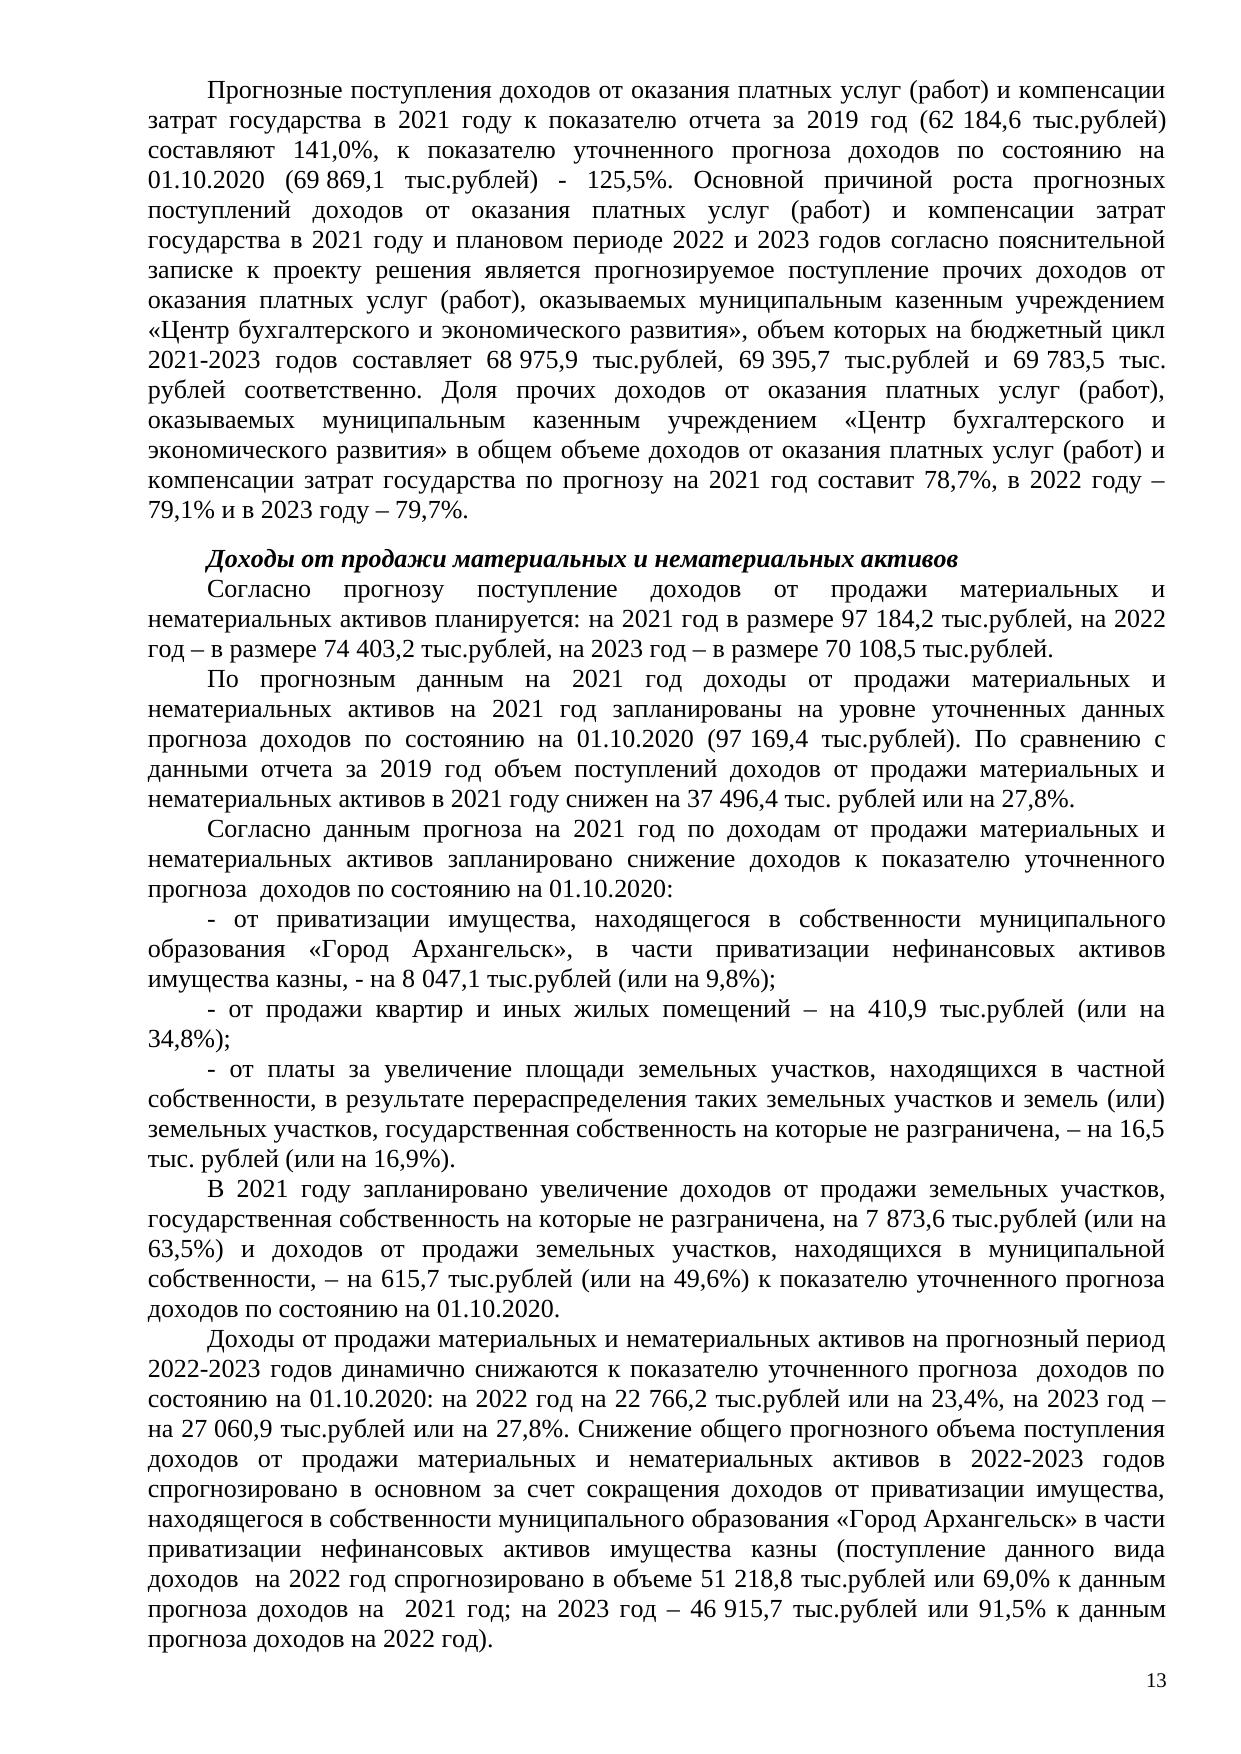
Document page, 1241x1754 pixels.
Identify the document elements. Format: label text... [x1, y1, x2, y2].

text По прогнозным данным на 2021 год доходы от продажи материальных и нематериальных активов на 2021 год запланированы на уровне уточненных данных прогноза доходов по состоянию на 01.10.2020 (97 169,4 тыс.рублей). По сравнению с данными отчета за 2019 год объем поступлений доходов от продажи материальных и нематериальных активов в 2021 году снижен на 37 496,4 тыс. рублей или на 27,8%. [148, 663, 1167, 813]
text Согласно прогнозу поступление доходов от продажи материальных и нематериальных активов планируется: на 2021 год в размере 97 184,2 тыс.рублей, на 2022 год – в размере 74 403,2 тыс.рублей, на 2023 год – в размере 70 108,5 тыс.рублей. [148, 573, 1167, 663]
text Согласно данным прогноза на 2021 год по доходам от продажи материальных и нематериальных активов запланировано снижение доходов к показателю уточненного прогноза доходов по состоянию на 01.10.2020: [148, 813, 1167, 903]
text - от платы за увеличение площади земельных участков, находящихся в частной собственности, в результате перераспределения таких земельных участков и земель (или) земельных участков, государственная собственность на которые не разграничена, – на 16,5 тыс. рублей (или на 16,9%). [148, 1053, 1167, 1173]
text - от приватизации имущества, находящегося в собственности муниципального образования «Город Архангельск», в части приватизации нефинансовых активов имущества казны, - на 8 047,1 тыс.рублей (или на 9,8%); [148, 903, 1167, 993]
text Доходы от продажи материальных и нематериальных активов [148, 543, 1167, 573]
text Доходы от продажи материальных и нематериальных активов на прогнозный период 2022-2023 годов динамично снижаются к показателю уточненного прогноза доходов по состоянию на 01.10.2020: на 2022 год на 22 766,2 тыс.рублей или на 23,4%, на 2023 год – на 27 060,9 тыс.рублей или на 27,8%. Снижение общего прогнозного объема поступления доходов от продажи материальных и нематериальных активов в 2022-2023 годов спрогнозировано в основном за счет сокращения доходов от приватизации имущества, находящегося в собственности муниципального образования «Город Архангельск» в части приватизации нефинансовых активов имущества казны (поступление данного вида доходов на 2022 год спрогнозировано в объеме 51 218,8 тыс.рублей или 69,0% к данным прогноза доходов на 2021 год; на 2023 год – 46 915,7 тыс.рублей или 91,5% к данным прогноза доходов на 2022 год). [148, 1323, 1167, 1653]
text Прогнозные поступления доходов от оказания платных услуг (работ) и компенсации затрат государства в 2021 году к показателю отчета за 2019 год (62 184,6 тыс.рублей) составляют 141,0%, к показателю уточненного прогноза доходов по состоянию на 01.10.2020 (69 869,1 тыс.рублей) - 125,5%. Основной причиной роста прогнозных поступлений доходов от оказания платных услуг (работ) и компенсации затрат государства в 2021 году и плановом периоде 2022 и 2023 годов согласно пояснительной записке к проекту решения является прогнозируемое поступление прочих доходов от оказания платных услуг (работ), оказываемых муниципальным казенным учреждением «Центр бухгалтерского и экономического развития», объем которых на бюджетный цикл 2021-2023 годов составляет 68 975,9 тыс.рублей, 69 395,7 тыс.рублей и 69 783,5 тыс. рублей соответственно. Доля прочих доходов от оказания платных услуг (работ), оказываемых муниципальным казенным учреждением «Центр бухгалтерского и экономического развития» в общем объеме доходов от оказания платных услуг (работ) и компенсации затрат государства по прогнозу на 2021 год составит 78,7%, в 2022 году – 79,1% и в 2023 году – 79,7%. [148, 74, 1167, 524]
text В 2021 году запланировано увеличение доходов от продажи земельных участков, государственная собственность на которые не разграничена, на 7 873,6 тыс.рублей (или на 63,5%) и доходов от продажи земельных участков, находящихся в муниципальной собственности, – на 615,7 тыс.рублей (или на 49,6%) к показателю уточненного прогноза доходов по состоянию на 01.10.2020. [148, 1173, 1167, 1323]
text - от продажи квартир и иных жилых помещений – на 410,9 тыс.рублей (или на 34,8%); [148, 993, 1167, 1053]
